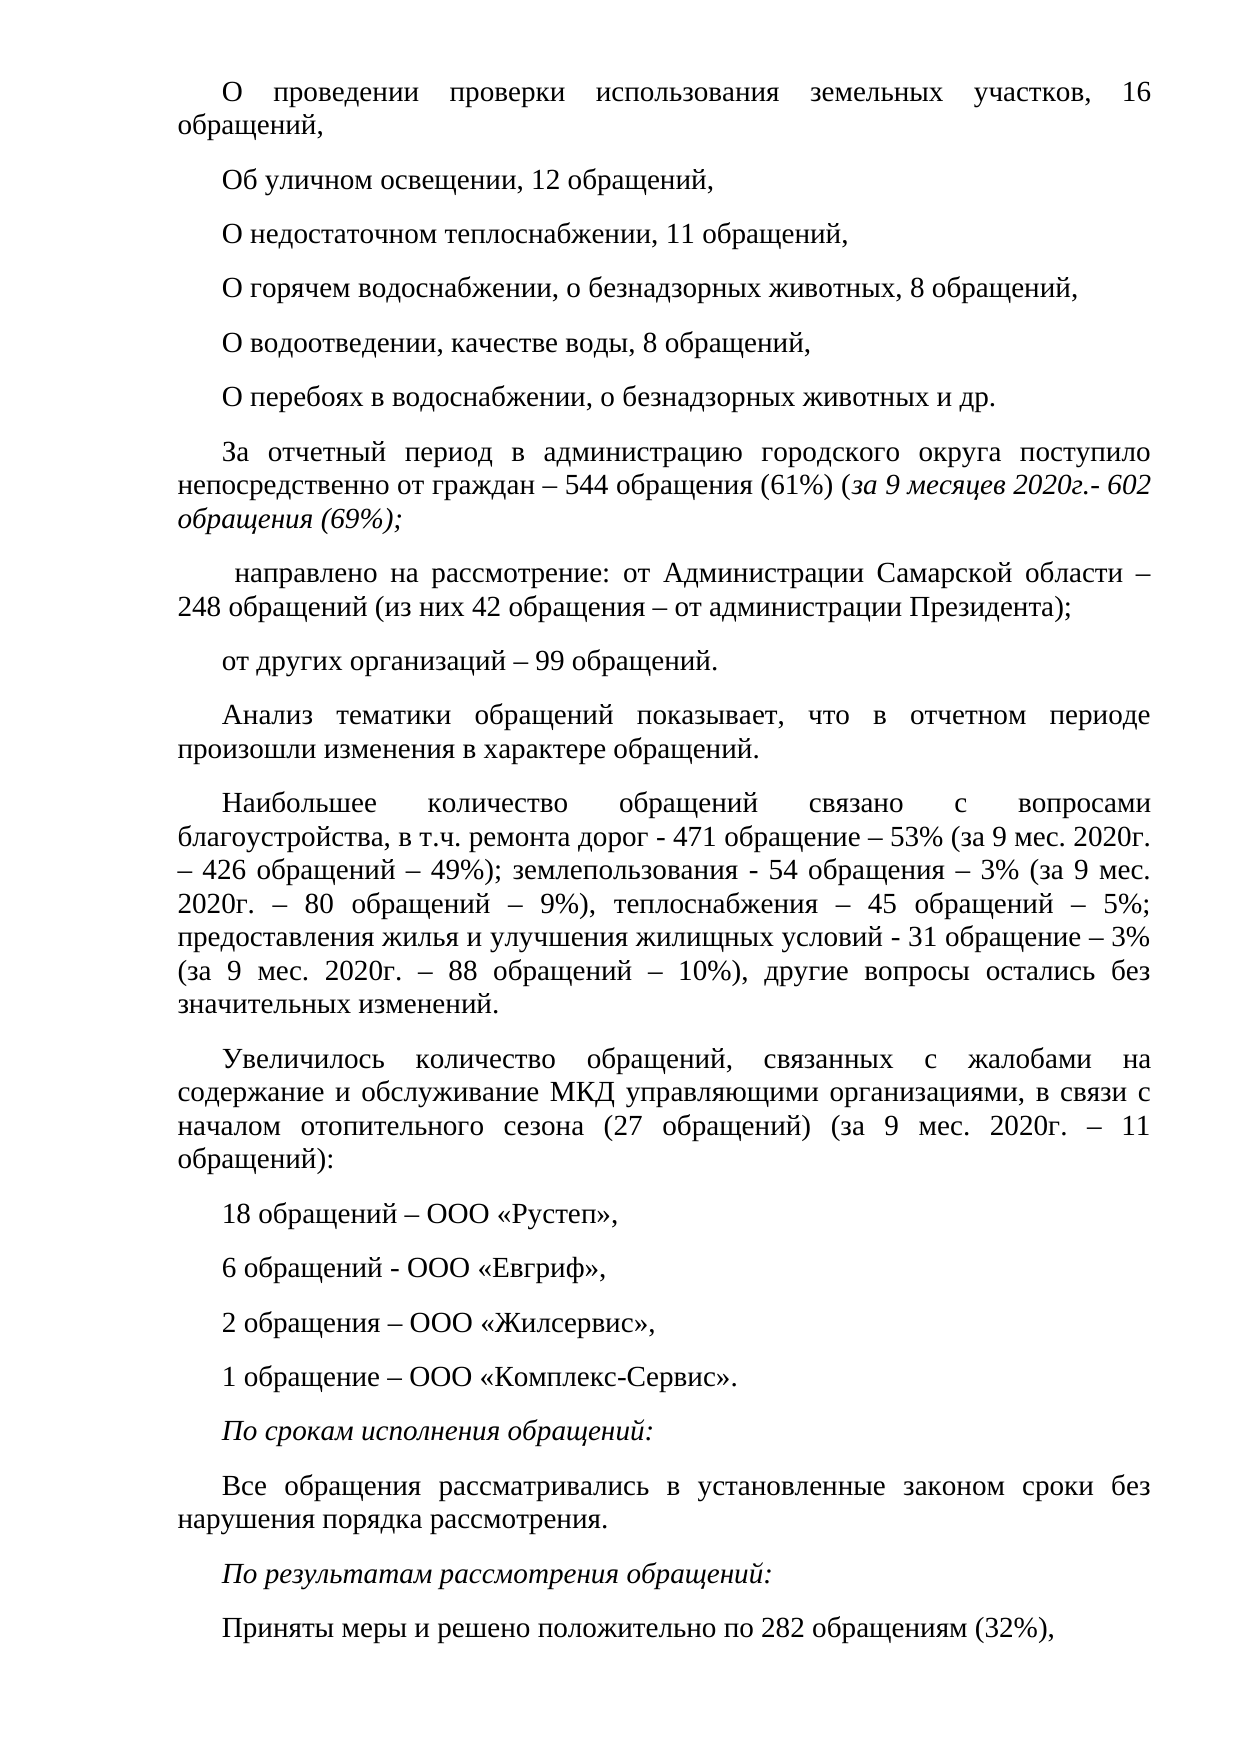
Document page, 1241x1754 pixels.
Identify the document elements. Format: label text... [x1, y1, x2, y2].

text Все обращения рассматривались в установленные законом сроки без нарушения порядка рассмотрения. [177, 1468, 1152, 1535]
text За отчетный период в администрацию городского округа поступило непосредственно от граждан – 544 обращения (61%) (за 9 месяцев 2020г.- 602 обращения (69%); [177, 434, 1152, 534]
text По срокам исполнения обращений: [177, 1413, 1152, 1447]
text О водоотведении, качестве воды, 8 обращений, [177, 325, 1152, 358]
text Об уличном освещении, 12 обращений, [177, 162, 1152, 195]
text Приняты меры и решено положительно по 282 обращениям (32%), [177, 1610, 1152, 1644]
text О перебоях в водоснабжении, о безнадзорных животных и др. [177, 379, 1152, 413]
text О недостаточном теплоснабжении, 11 обращений, [177, 216, 1152, 250]
text 1 обращение – ООО «Комплекс-Сервис». [177, 1359, 1152, 1393]
text Анализ тематики обращений показывает, что в отчетном периоде произошли изменения в характере обращений. [177, 697, 1152, 764]
text от других организаций – 99 обращений. [177, 643, 1152, 677]
text 2 обращения – ООО «Жилсервис», [177, 1305, 1152, 1338]
text О горячем водоснабжении, о безнадзорных животных, 8 обращений, [177, 271, 1152, 304]
text 18 обращений – ООО «Рустеп», [177, 1196, 1152, 1229]
text Наибольшее количество обращений связано с вопросами благоустройства, в т.ч. ремонта дорог - 471 обращение – 53% (за 9 мес. 2020г. – 426 обращений – 49%); землепользования - 54 обращения – 3% (за 9 мес. 2020г. – 80 обращений – 9%), теплоснабжения – 45 обращений – 5%; предоставления жилья и улучшения жилищных условий - 31 обращение – 3% (за 9 мес. 2020г. – 88 обращений – 10%), другие вопросы остались без значительных изменений. [177, 785, 1152, 1020]
text О проведении проверки использования земельных участков, 16 обращений, [177, 74, 1152, 141]
text Увеличилось количество обращений, связанных с жалобами на содержание и обслуживание МКД управляющими организациями, в связи с началом отопительного сезона (27 обращений) (за 9 мес. 2020г. – 11 обращений): [177, 1041, 1152, 1175]
text По результатам рассмотрения обращений: [177, 1556, 1152, 1589]
text направлено на рассмотрение: от Администрации Самарской области – 248 обращений (из них 42 обращения – от администрации Президента); [177, 555, 1152, 622]
text 6 обращений - ООО «Евгриф», [177, 1250, 1152, 1284]
